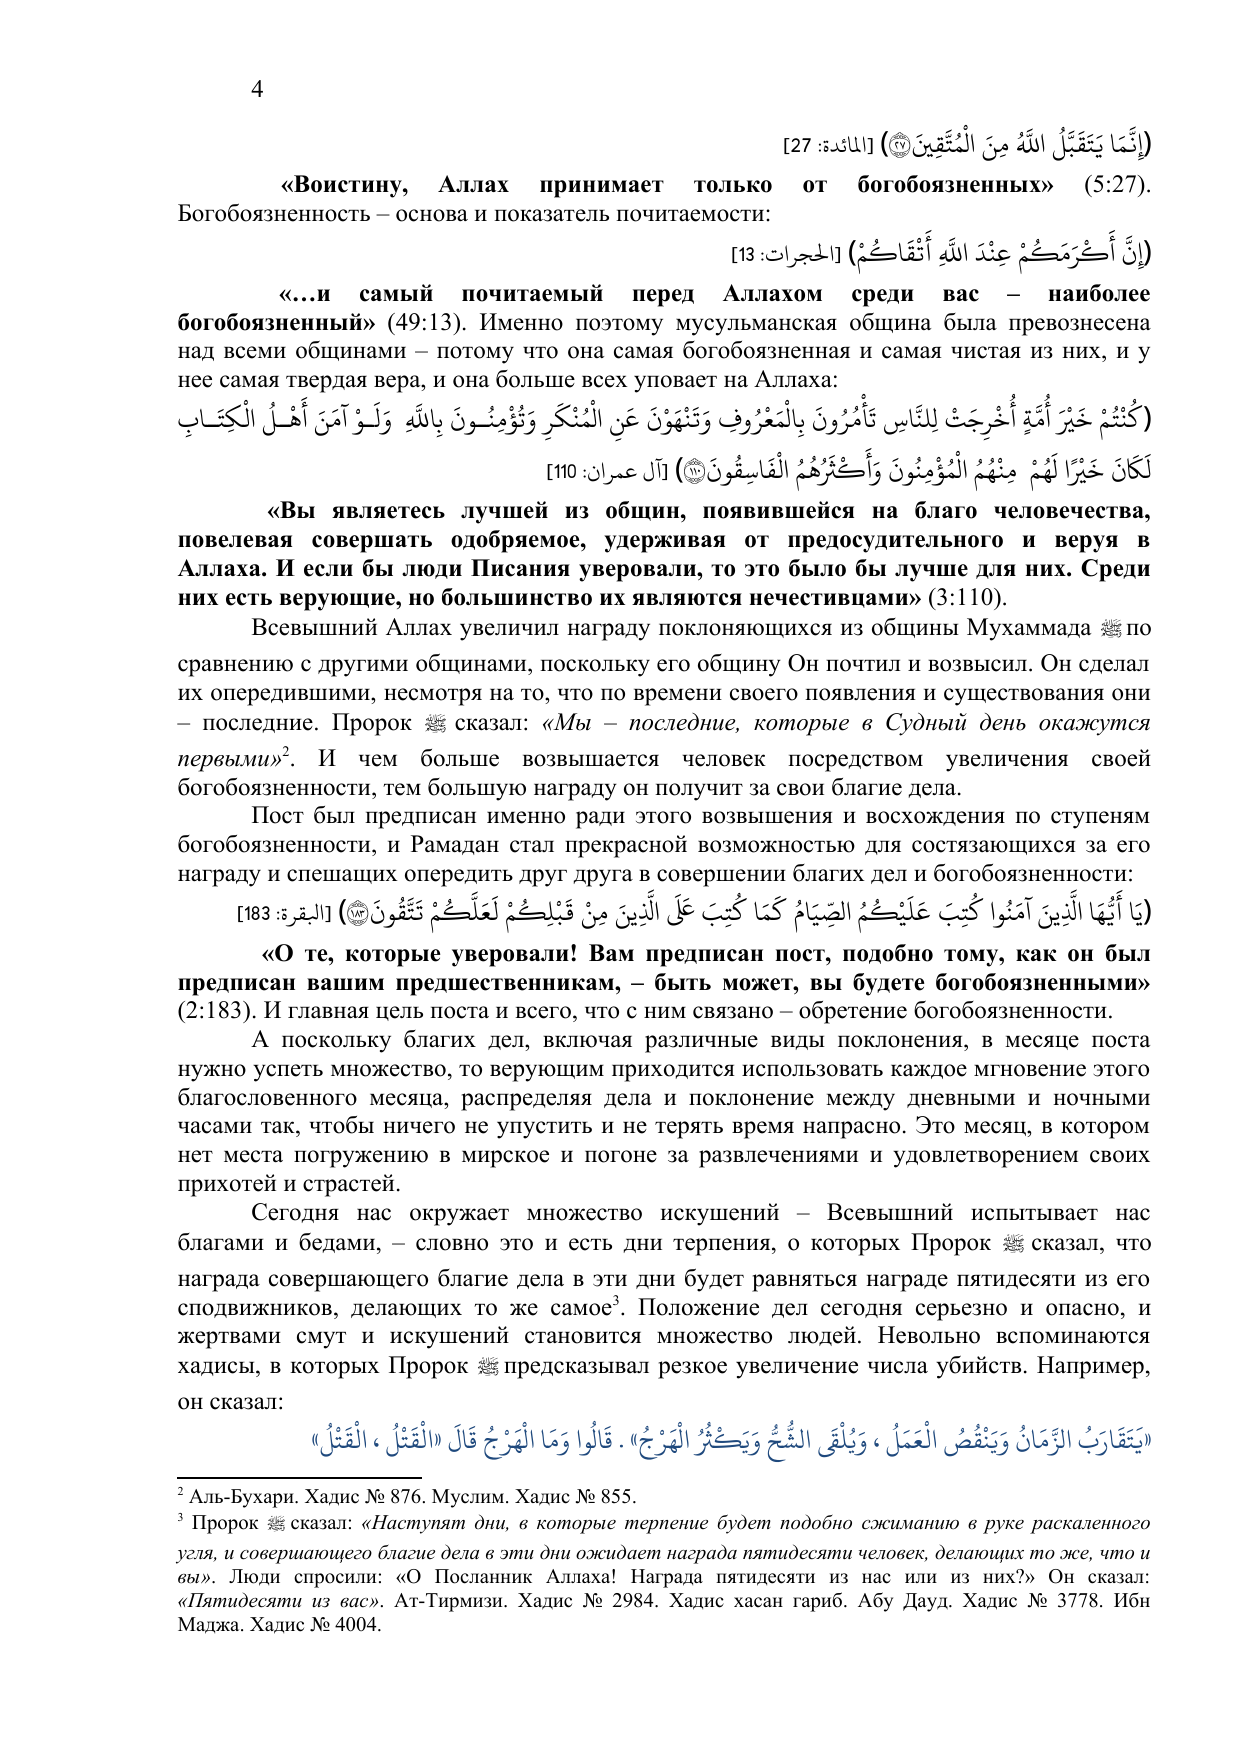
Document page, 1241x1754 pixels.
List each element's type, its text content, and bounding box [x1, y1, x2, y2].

text ﴿إِنَّمَا يَتَقَبَّلُ اللَّهُ مِنَ الْمُتَّقِينَ٢٧﴾ [المائدة: 27] [177, 118, 1152, 169]
text А поскольку благих дел, включая различные виды поклонения, в месяце поста нужно успеть множество, то верующим приходится использовать каждое мгновение этого благословенного месяца, распределяя дела и поклонение между дневными и ночными часами так, чтобы ничего не упустить и не терять время напрасно. Это месяц, в котором нет места погружению в мирское и погоне за развлечениями и удовлетворением своих прихотей и страстей. [177, 1024, 1152, 1197]
text Сегодня нас окружает множество искушений – Всевышний испытывает нас благами и бедами, – словно это и есть дни терпения, о которых Пророк ج сказал, что награда совершающего благие дела в эти дни будет равняться награде пятидесяти из его сподвижников, делающих то же самое. Положение дел сегодня серьезно и опасно, и жертвами смут и искушений становится множество людей. Невольно вспоминаются хадисы, в которых Пророк ج предсказывал резкое увеличение числа убийств. Например, он сказал: [177, 1197, 1152, 1415]
text «Вы являетесь лучшей из общин, появившейся на благо человечества, повелевая совершать одобряемое, удерживая от предосудительного и веруя в Аллаха. И если бы люди Писания уверовали, то это было бы лучше для них. Среди них есть верующие, но большинство их являются нечестивцами» (3:110). [177, 496, 1152, 611]
text «Воистину, Аллах принимает только от богобоязненных» (5:27). Богобоязненность – основа и показатель почитаемости: [177, 169, 1152, 227]
text «…и самый почитаемый перед Аллахом среди вас – наиболее богобоязненный» (49:13). Именно поэтому мусульманская община была превознесена над всеми общинами – потому что она самая богобоязненная и самая чистая из них, и у нее самая твердая вера, и она больше всех уповает на Аллаха: [177, 278, 1152, 393]
text Всевышний Аллах увеличил награду поклоняющихся из общины Мухаммада ج по сравнению с другими общинами, поскольку его общину Он почтил и возвысил. Он сделал их опередившими, несмотря на то, что по времени своего появления и существования они – последние. Пророк ج сказал: «Мы – последние, которые в Судный день окажутся первыми». И чем больше возвышается человек посредством увеличения своей богобоязненности, тем большую награду он получит за свои благие дела. [177, 611, 1152, 800]
text Пост был предписан именно ради этого возвышения и восхождения по ступеням богобоязненности, и Рамадан стал прекрасной возможностью для состязающихся за его награду и спешащих опередить друг друга в совершении благих дел и богобоязненности: [177, 800, 1152, 887]
text ﴿يَا أَيُّهَا الَّذِينَ آمَنُوا كُتِبَ عَلَيْكُمُ الصِّيَامُ كَمَا كُتِبَ عَلَى الَّذِينَ مِنْ قَبْلِكُمْ لَعَلَّكُمْ تَتَّقُونَ١٨٣﴾ [البقرة: 183] [177, 887, 1152, 938]
text ﴿كُنْتُمْ خَيْرَ أُمَّةٍ أُخْرِجَتْ لِلنَّاسِ تَأْمُرُونَ بِالْمَعْرُوفِ وَتَنْهَوْنَ عَنِ الْمُنْكَرِ وَتُؤْمِنُونَ بِاللَّهِ وَلَوْ آمَنَ أَهْلُ الْكِتَابِ لَكَانَ خَيْرًا لَهُمْ مِنْهُمُ الْمُؤْمِنُونَ وَأَكْثَرُهُمُ الْفَاسِقُونَ١١٠﴾ [آل عمران: 110] [177, 393, 1152, 496]
text ﴿إِنَّ أَكْرَمَكُمْ عِنْدَ اللَّهِ أَتْقَاكُمْ﴾ [الحجرات: 13] [177, 227, 1152, 278]
text «يَتَقَارَبُ الزَّمَانُ وَيَنْقُصُ الْعَمَلُ ، وَيُلْقَى الشُّحُّ وَيَكْثُرُ الْهَرْجُ» . قَالُوا وَمَا الْهَرْجُ قَالَ «الْقَتْلُ ، الْقَتْلُ» [177, 1415, 1152, 1464]
text «О те, которые уверовали! Вам предписан пост, подобно тому, как он был предписан вашим предшественникам, – быть может, вы будете богобоязненными» (2:183). И главная цель поста и всего, что с ним связано – обретение богобоязненности. [177, 938, 1152, 1024]
